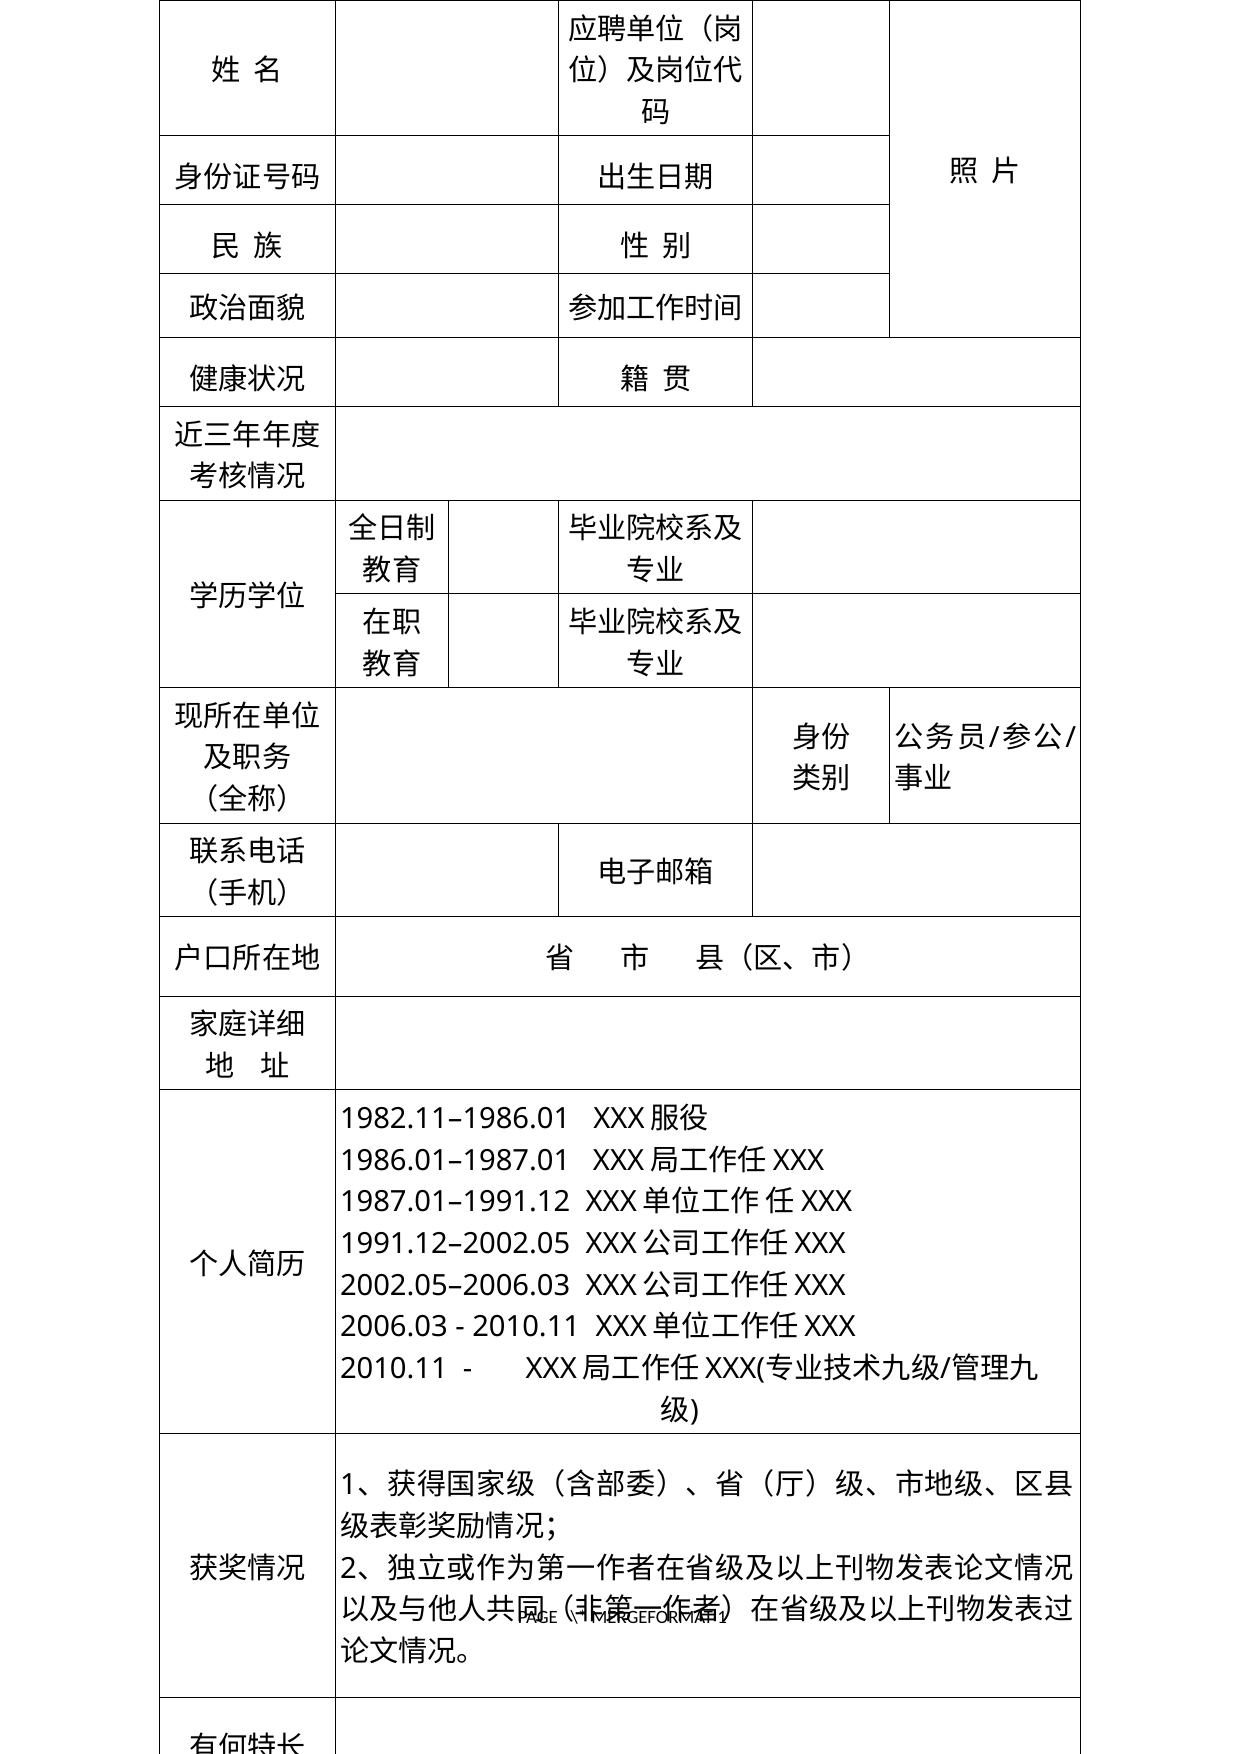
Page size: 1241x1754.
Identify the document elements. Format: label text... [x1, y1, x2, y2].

table_cell 1、获得国家级（含部委）、省（厅）级、市地级、区县级表彰奖励情况； 2、独立或作为第一作者在省级及以上刊物发表论文情况以及与他人共同（非第一作者）在省级及以上刊物发表过论文情况。 [336, 1434, 1080, 1697]
table_cell [336, 688, 752, 822]
table_cell [336, 274, 558, 337]
table_cell 政治面貌 [160, 274, 335, 337]
table_header 应聘单位（岗位）及岗位代码 [559, 1, 752, 135]
table_cell [753, 501, 1080, 593]
table_cell 毕业院校系及专业 [559, 594, 752, 687]
table_cell 联系电话 （手机） [160, 824, 335, 916]
table_cell [449, 594, 558, 687]
table_cell [336, 136, 558, 204]
table_cell [336, 824, 558, 916]
table_cell 出生日期 [559, 136, 752, 204]
table_cell [336, 338, 558, 406]
table_header 姓 名 [160, 1, 335, 135]
table_cell 身份 类别 [753, 688, 889, 822]
table_cell 电子邮箱 [559, 824, 752, 916]
table_cell [753, 136, 889, 204]
table_cell [753, 594, 1080, 687]
table_cell [336, 407, 1080, 499]
table_cell [336, 205, 558, 273]
table_cell 近三年年度考核情况 [160, 407, 335, 499]
table_cell 民 族 [160, 205, 335, 273]
table_cell 参加工作时间 [559, 274, 752, 337]
table_cell 健康状况 [160, 338, 335, 406]
table_cell 身份证号码 [160, 136, 335, 204]
table_cell 毕业院校系及专业 [559, 501, 752, 593]
table_cell 获奖情况 [160, 1434, 335, 1697]
table_cell 在职 教育 [336, 594, 448, 687]
table_header [753, 1, 889, 135]
table_cell 学历学位 [160, 501, 335, 687]
table_cell 家庭详细 地 址 [160, 997, 335, 1089]
table_cell [753, 824, 1080, 916]
table_cell 公务员/参公/事业 [890, 688, 1080, 822]
table_cell [336, 1698, 1080, 1754]
table_cell 籍 贯 [559, 338, 752, 406]
table_header 照 片 [890, 1, 1080, 337]
table_cell [753, 338, 1080, 406]
table_cell 有何特长 [160, 1698, 335, 1754]
table_cell [336, 997, 1080, 1089]
table_header [336, 1, 558, 135]
table_cell 性 别 [559, 205, 752, 273]
table_cell [753, 274, 889, 337]
table_cell 现所在单位及职务 （全称） [160, 688, 335, 822]
table_cell 全日制教育 [336, 501, 448, 593]
table_cell 户口所在地 [160, 917, 335, 996]
table_cell [753, 205, 889, 273]
table_cell 省 市 县（区、市） [336, 917, 1080, 996]
table_cell [449, 501, 558, 593]
table_cell 个人简历 [160, 1090, 335, 1433]
table_cell 1982.11–1986.01 XXX服役 1986.01–1987.01 XXX局工作任XXX 1987.01–1991.12 XXX单位工作 任XXX 1991.12–2002.05 XXX公司工作任XXX 2002.05–2006.03 XXX公司工作任XXX 2006.03 - 2010.11 XXX单位工作任XXX 2010.11 - XXX局工作任XXX(专业技术九级/管理九级) [336, 1090, 1080, 1433]
